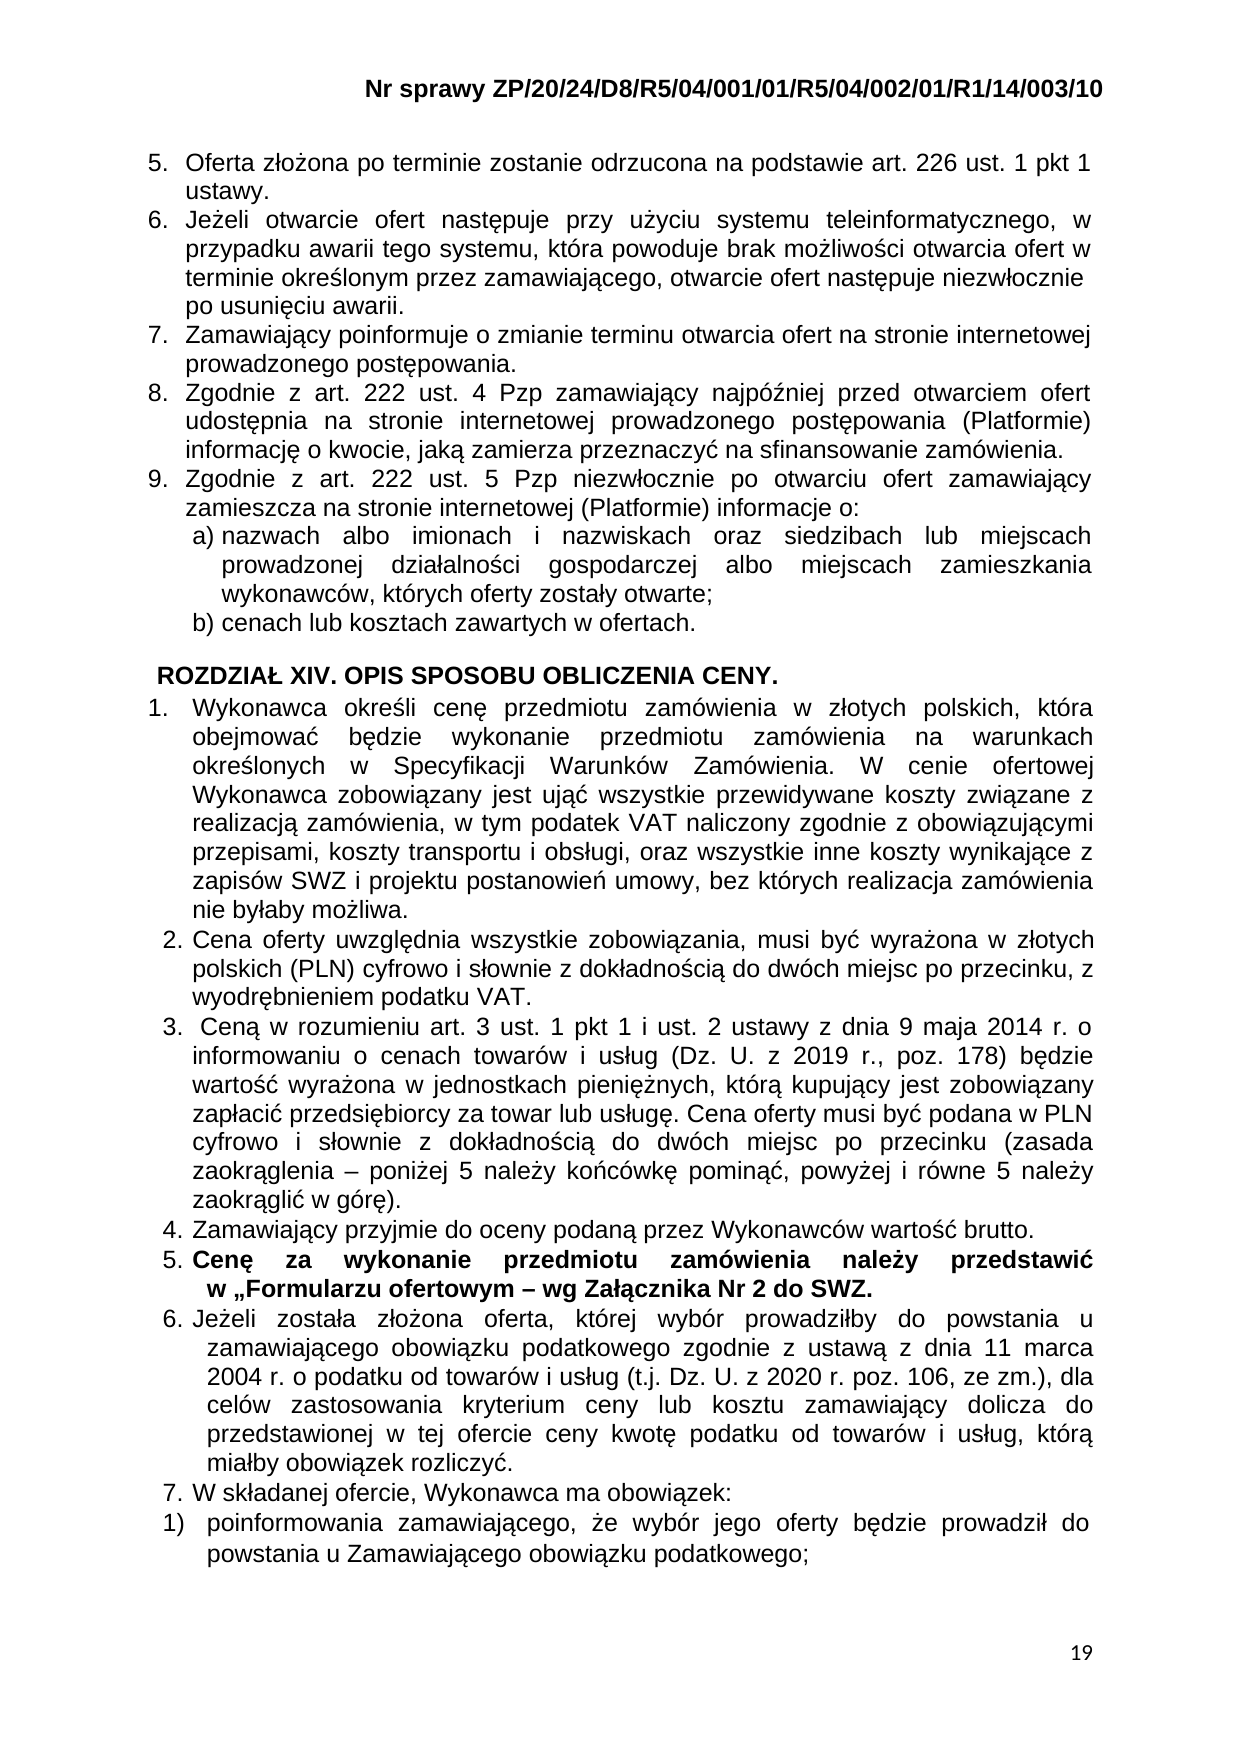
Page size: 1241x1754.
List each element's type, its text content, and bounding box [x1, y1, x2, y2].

list Cenę za wykonanie przedmiotu zamówienia należy przedstawić w „Formularzu ofertowym – wg Załącznika Nr 2 do SWZ. [162, 1245, 1095, 1303]
list Cena oferty uwzględnia wszystkie zobowiązania, musi być wyrażona w złotych polskich (PLN) cyfrowo i słownie z dokładnością do dwóch miejsc po przecinku, z wyodrębnieniem podatku VAT. [162, 925, 1095, 1011]
list Oferta złożona po terminie zostanie odrzucona na podstawie art. 226 ust. 1 pkt 1 ustawy. [148, 148, 1093, 205]
list nazwach albo imionach i nazwiskach oraz siedzibach lub miejscach prowadzonej działalności gospodarczej albo miejscach zamieszkania wykonawców, których oferty zostały otwarte; [192, 521, 1093, 608]
list Zamawiający poinformuje o zmianie terminu otwarcia ofert na stronie internetowej prowadzonego postępowania. [148, 320, 1093, 378]
list Zamawiający przyjmie do oceny podaną przez Wykonawców wartość brutto. [162, 1215, 1095, 1244]
list Wykonawca określi cenę przedmiotu zamówienia w złotych polskich, która obejmować będzie wykonanie przedmiotu zamówienia na warunkach określonych w Specyfikacji Warunków Zamówienia. W cenie ofertowej Wykonawca zobowiązany jest ująć wszystkie przewidywane koszty związane z realizacją zamówienia, w tym podatek VAT naliczony zgodnie z obowiązującymi przepisami, koszty transportu i obsługi, oraz wszystkie inne koszty wynikające z zapisów SWZ i projektu postanowień umowy, bez których realizacja zamówienia nie byłaby możliwa. [148, 693, 1095, 923]
text ROZDZIAŁ XIV. OPIS SPOSOBU OBLICZENIA CENY. [157, 661, 1091, 690]
list Jeżeli otwarcie ofert następuje przy użyciu systemu teleinformatycznego, w przypadku awarii tego systemu, która powoduje brak możliwości otwarcia ofert w terminie określonym przez zamawiającego, otwarcie ofert następuje niezwłocznie po usunięciu awarii. [148, 205, 1093, 320]
list Zgodnie z art. 222 ust. 4 Pzp zamawiający najpóźniej przed otwarciem ofert udostępnia na stronie internetowej prowadzonego postępowania (Platformie) informację o kwocie, jaką zamierza przeznaczyć na sfinansowanie zamówienia. [148, 378, 1093, 464]
list W składanej ofercie, Wykonawca ma obowiązek: [162, 1478, 1095, 1507]
list cenach lub kosztach zawartych w ofertach. [192, 608, 1093, 636]
list Ceną w rozumieniu art. 3 ust. 1 pkt 1 i ust. 2 ustawy z dnia 9 maja 2014 r. o informowaniu o cenach towarów i usług (Dz. U. z 2019 r., poz. 178) będzie wartość wyrażona w jednostkach pieniężnych, którą kupujący jest zobowiązany zapłacić przedsiębiorcy za towar lub usługę. Cena oferty musi być podana w PLN cyfrowo i słownie z dokładnością do dwóch miejsc po przecinku (zasada zaokrąglenia – poniżej 5 należy końcówkę pominąć, powyżej i równe 5 należy zaokrąglić w górę). [162, 1012, 1095, 1214]
list Zgodnie z art. 222 ust. 5 Pzp niezwłocznie po otwarciu ofert zamawiający zamieszcza na stronie internetowej (Platformie) informacje o: [148, 464, 1093, 521]
list Jeżeli została złożona oferta, której wybór prowadziłby do powstania u zamawiającego obowiązku podatkowego zgodnie z ustawą z dnia 11 marca 2004 r. o podatku od towarów i usług (t.j. Dz. U. z 2020 r. poz. 106, ze zm.), dla celów zastosowania kryterium ceny lub kosztu zamawiający dolicza do przedstawionej w tej ofercie ceny kwotę podatku od towarów i usług, którą miałby obowiązek rozliczyć. [162, 1304, 1095, 1476]
list poinformowania zamawiającego, że wybór jego oferty będzie prowadził do powstania u Zamawiającego obowiązku podatkowego; [162, 1508, 1091, 1568]
